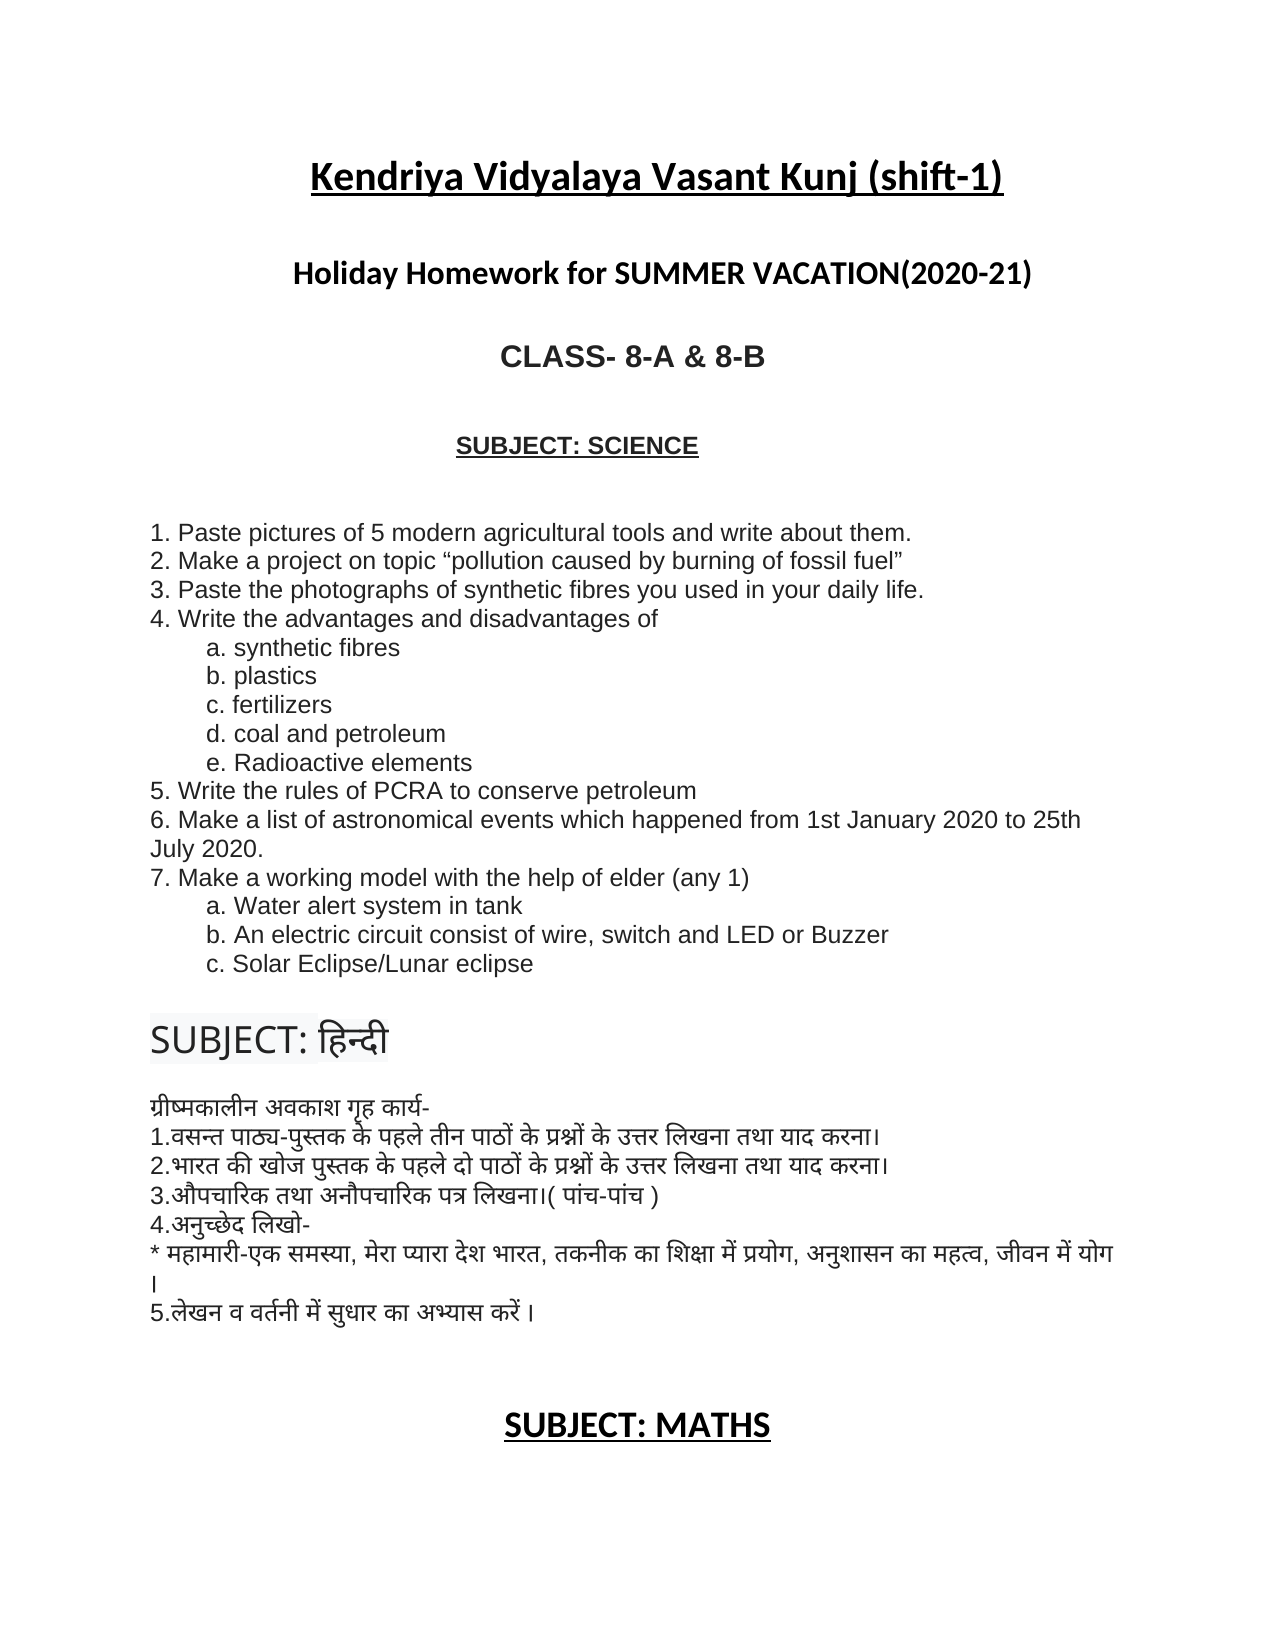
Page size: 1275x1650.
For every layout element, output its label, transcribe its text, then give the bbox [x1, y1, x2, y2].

text ग्रीष्मकालीन अवकाश गृह कार्य- [150, 1093, 1125, 1122]
text b. An electric circuit consist of wire, switch and LED or Buzzer [150, 920, 1125, 949]
text Holiday Homework for SUMMER VACATION(2020-21) [150, 252, 1125, 292]
text 3. Paste the photographs of synthetic fibres you used in your daily life. [150, 575, 1125, 604]
text CLASS- 8-A & 8-B [150, 338, 1125, 374]
text c. fertilizers [150, 690, 1125, 719]
text b. plastics [150, 661, 1125, 690]
text d. coal and petroleum [150, 719, 1125, 747]
text 4.अनुच्छेद लिखो- [150, 1210, 1125, 1239]
text SUBJECT: SCIENCE [150, 431, 1125, 460]
text 1.वसन्त पाठ्य-पुस्तक के पहले तीन पाठों के प्रश्नों के उत्तर लिखना तथा याद करना। [150, 1122, 1125, 1151]
text 7. Make a working model with the help of elder (any 1) [150, 862, 1125, 891]
text 3.औपचारिक तथा अनौपचारिक पत्र लिखना।( पांच-पांच ) [150, 1181, 1125, 1210]
text 2. Make a project on topic “pollution caused by burning of fossil fuel” [150, 546, 1125, 575]
text 4. Write the advantages and disadvantages of [150, 604, 1125, 632]
text e. Radioactive elements [150, 747, 1125, 776]
text 2.भारत की खोज पुस्तक के पहले दो पाठों के प्रश्नों के उत्तर लिखना तथा याद करना। [150, 1151, 1125, 1181]
text 6. Make a list of astronomical events which happened from 1st January 2020 to 25th July 2020. [150, 805, 1125, 862]
text a. synthetic fibres [150, 632, 1125, 661]
text 1. Paste pictures of 5 modern agricultural tools and write about them. [150, 517, 1125, 546]
text c. Solar Eclipse/Lunar eclipse [150, 949, 1125, 977]
text SUBJECT: हिन्दी [150, 977, 1125, 1064]
text a. Water alert system in tank [150, 891, 1125, 920]
text SUBJECT: MATHS [150, 1401, 1125, 1447]
text 5. Write the rules of PCRA to conserve petroleum [150, 776, 1125, 805]
text 5.लेखन व वर्तनी में सुधार का अभ्यास करें । [150, 1298, 1125, 1327]
text Kendriya Vidyalaya Vasant Kunj (shift-1) [150, 150, 1125, 201]
text * महामारी-एक समस्या, मेरा प्यारा देश भारत, तकनीक का शिक्षा में प्रयोग, अनुशासन का महत्व, जीवन में योग । [150, 1239, 1125, 1298]
